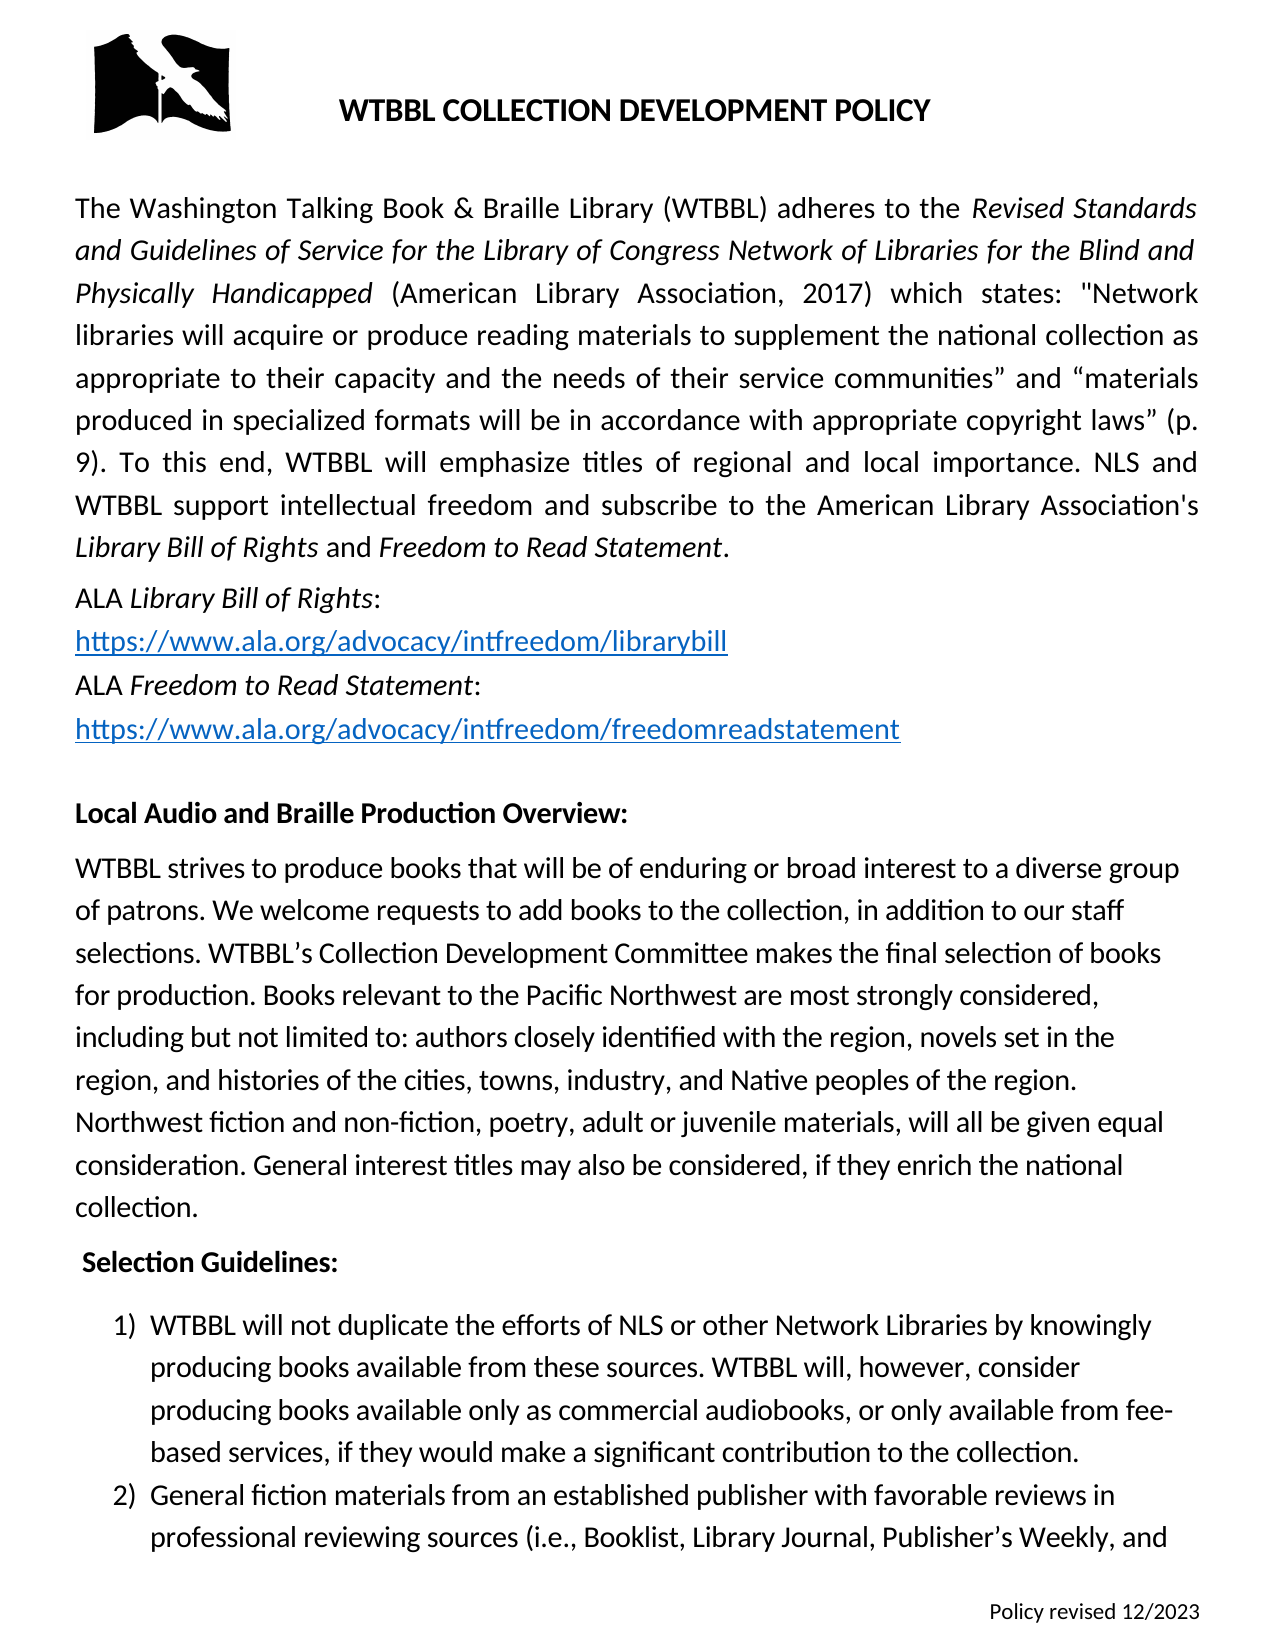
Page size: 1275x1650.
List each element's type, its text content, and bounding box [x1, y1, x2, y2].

text Selection Guidelines: [75, 1243, 1200, 1280]
text WTBBL strives to produce books that will be of enduring or broad interest to a diverse group of patrons. We welcome requests to add books to the collection, in addition to our staff selections. WTBBL’s Collection Development Committee makes the final selection of books for production. Books relevant to the Pacific Northwest are most strongly considered, including but not limited to: authors closely identified with the region, novels set in the region, and histories of the cities, towns, industry, and Native peoples of the region. Northwest fiction and non-fiction, poetry, adult or juvenile materials, will all be given equal consideration. General interest titles may also be considered, if they enrich the national collection. [75, 849, 1200, 1225]
text ALA Library Bill of Rights: [75, 583, 1200, 614]
text ALA Freedom to Read Statement: [75, 671, 1200, 702]
text Local Audio and Braille Production Overview: [75, 794, 1200, 831]
text https://www.ala.org/advocacy/intfreedom/librarybill [75, 627, 1200, 658]
picture [86, 30, 237, 140]
text https://www.ala.org/advocacy/intfreedom/freedomreadstatement [75, 714, 1200, 746]
list WTBBL will not duplicate the efforts of NLS or other Network Libraries by knowingly producing books available from these sources. WTBBL will, however, consider producing books available only as commercial audiobooks, or only available from fee-based services, if they would make a significant contribution to the collection. [112, 1306, 1200, 1470]
text The Washington Talking Book & Braille Library (WTBBL) adheres to the Revised Standards and Guidelines of Service for the Library of Congress Network of Libraries for the Blind and Physically Handicapped (American Library Association, 2017) which states: "Network libraries will acquire or produce reading materials to supplement the national collection as appropriate to their capacity and the needs of their service communities” and “materials produced in specialized formats will be in accordance with appropriate copyright laws” (p. 9). To this end, WTBBL will emphasize titles of regional and local importance. NLS and WTBBL support intellectual freedom and subscribe to the American Library Association's Library Bill of Rights and Freedom to Read Statement. [75, 189, 1200, 565]
